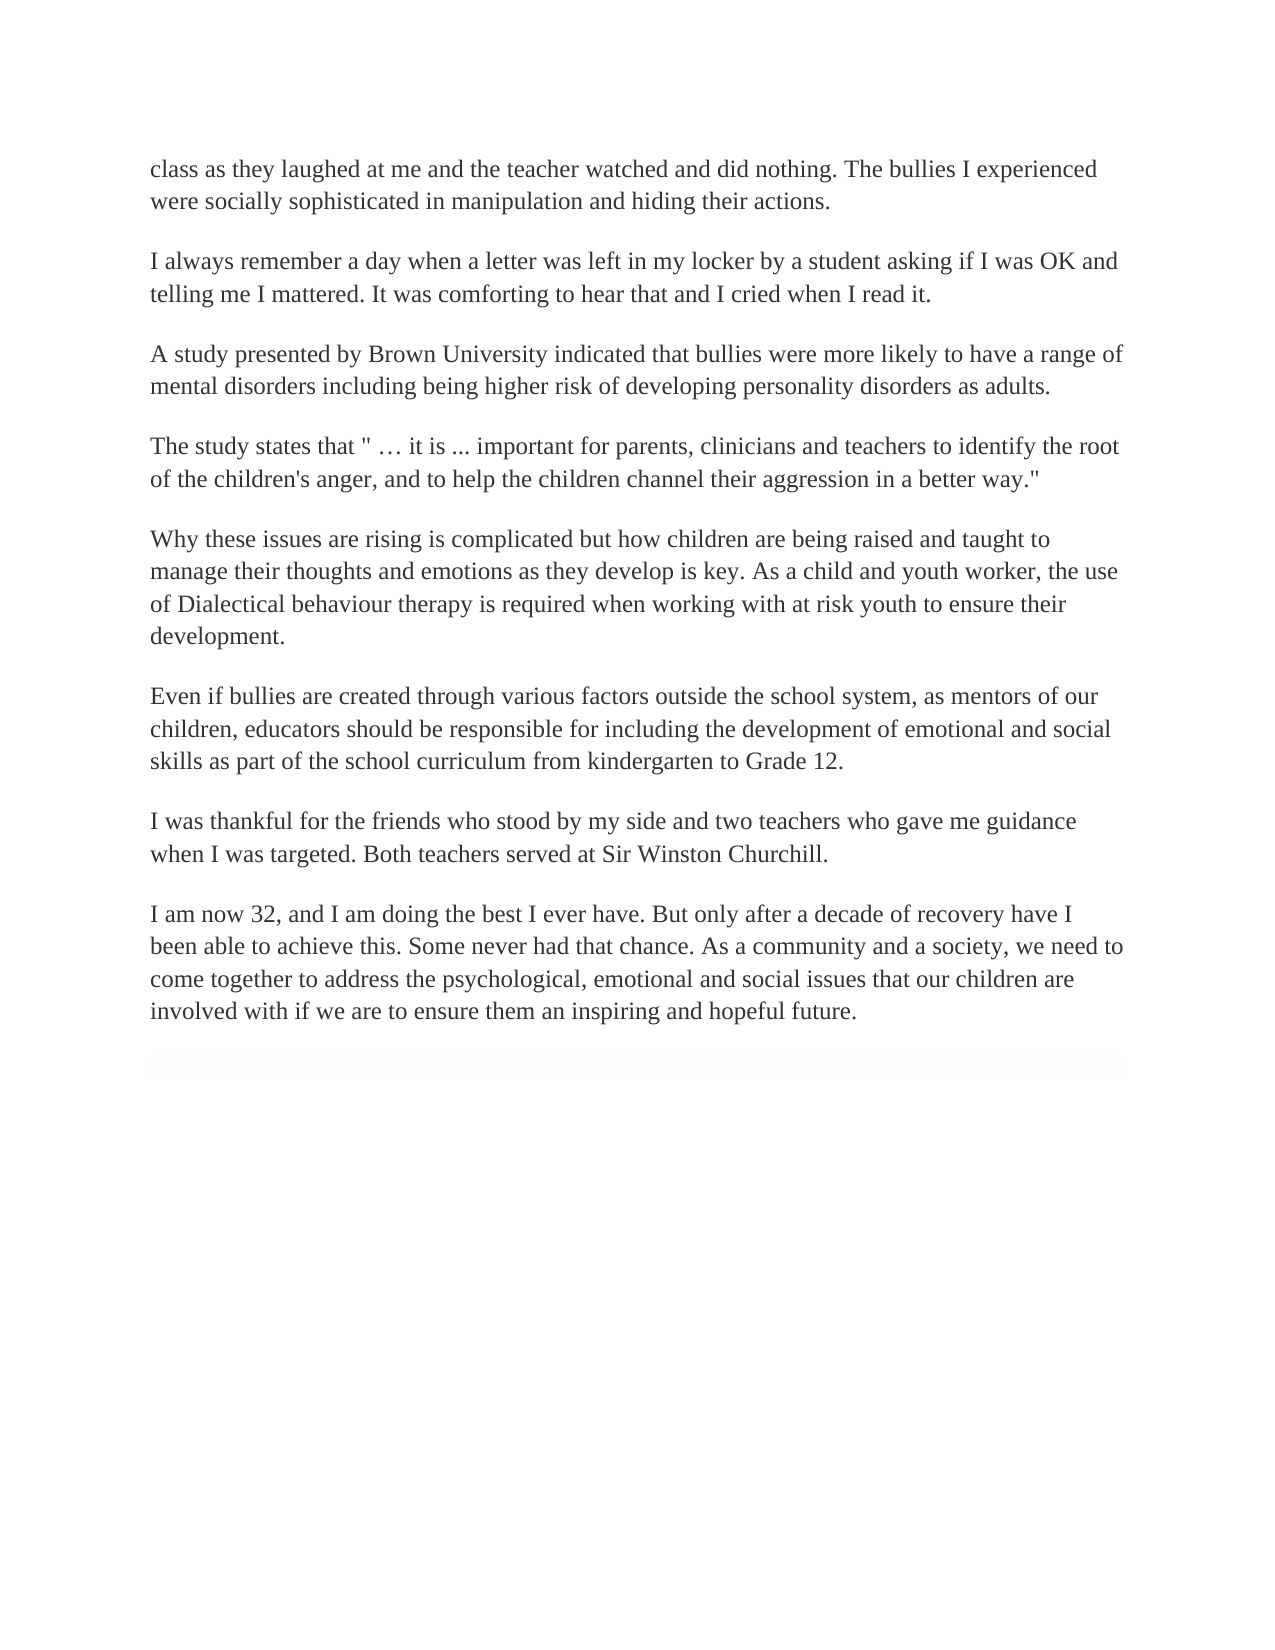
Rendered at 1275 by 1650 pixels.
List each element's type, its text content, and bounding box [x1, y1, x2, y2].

text Even if bullies are created through various factors outside the school system, as mentors of our children, educators should be responsible for including the development of emotional and social skills as part of the school curriculum from kindergarten to Grade 12. [150, 677, 1125, 775]
text Why these issues are rising is complicated but how children are being raised and taught to manage their thoughts and emotions as they develop is key. As a child and youth worker, the use of Dialectical behaviour therapy is required when working with at risk youth to ensure their development. [150, 520, 1125, 650]
text A study presented by Brown University indicated that bullies were more likely to have a range of mental disorders including being higher risk of developing personality disorders as adults. [150, 335, 1125, 400]
text I was thankful for the friends who stood by my side and two teachers who gave me guidance when I was targeted. Both teachers served at Sir Winston Churchill. [150, 802, 1125, 867]
text The study states that " … it is ... important for parents, clinicians and teachers to identify the root of the children's anger, and to help the children channel their aggression in a better way." [150, 427, 1125, 492]
text I always remember a day when a letter was left in my locker by a student asking if I was OK and telling me I mattered. It was comforting to hear that and I cried when I read it. [150, 242, 1125, 307]
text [150, 150, 1125, 215]
text I am now 32, and I am doing the best I ever have. But only after a decade of recovery have I been able to achieve this. Some never had that chance. As a community and a society, we need to come together to address the psychological, emotional and social issues that our children are involved with if we are to ensure them an inspiring and hopeful future. [150, 895, 1125, 1025]
